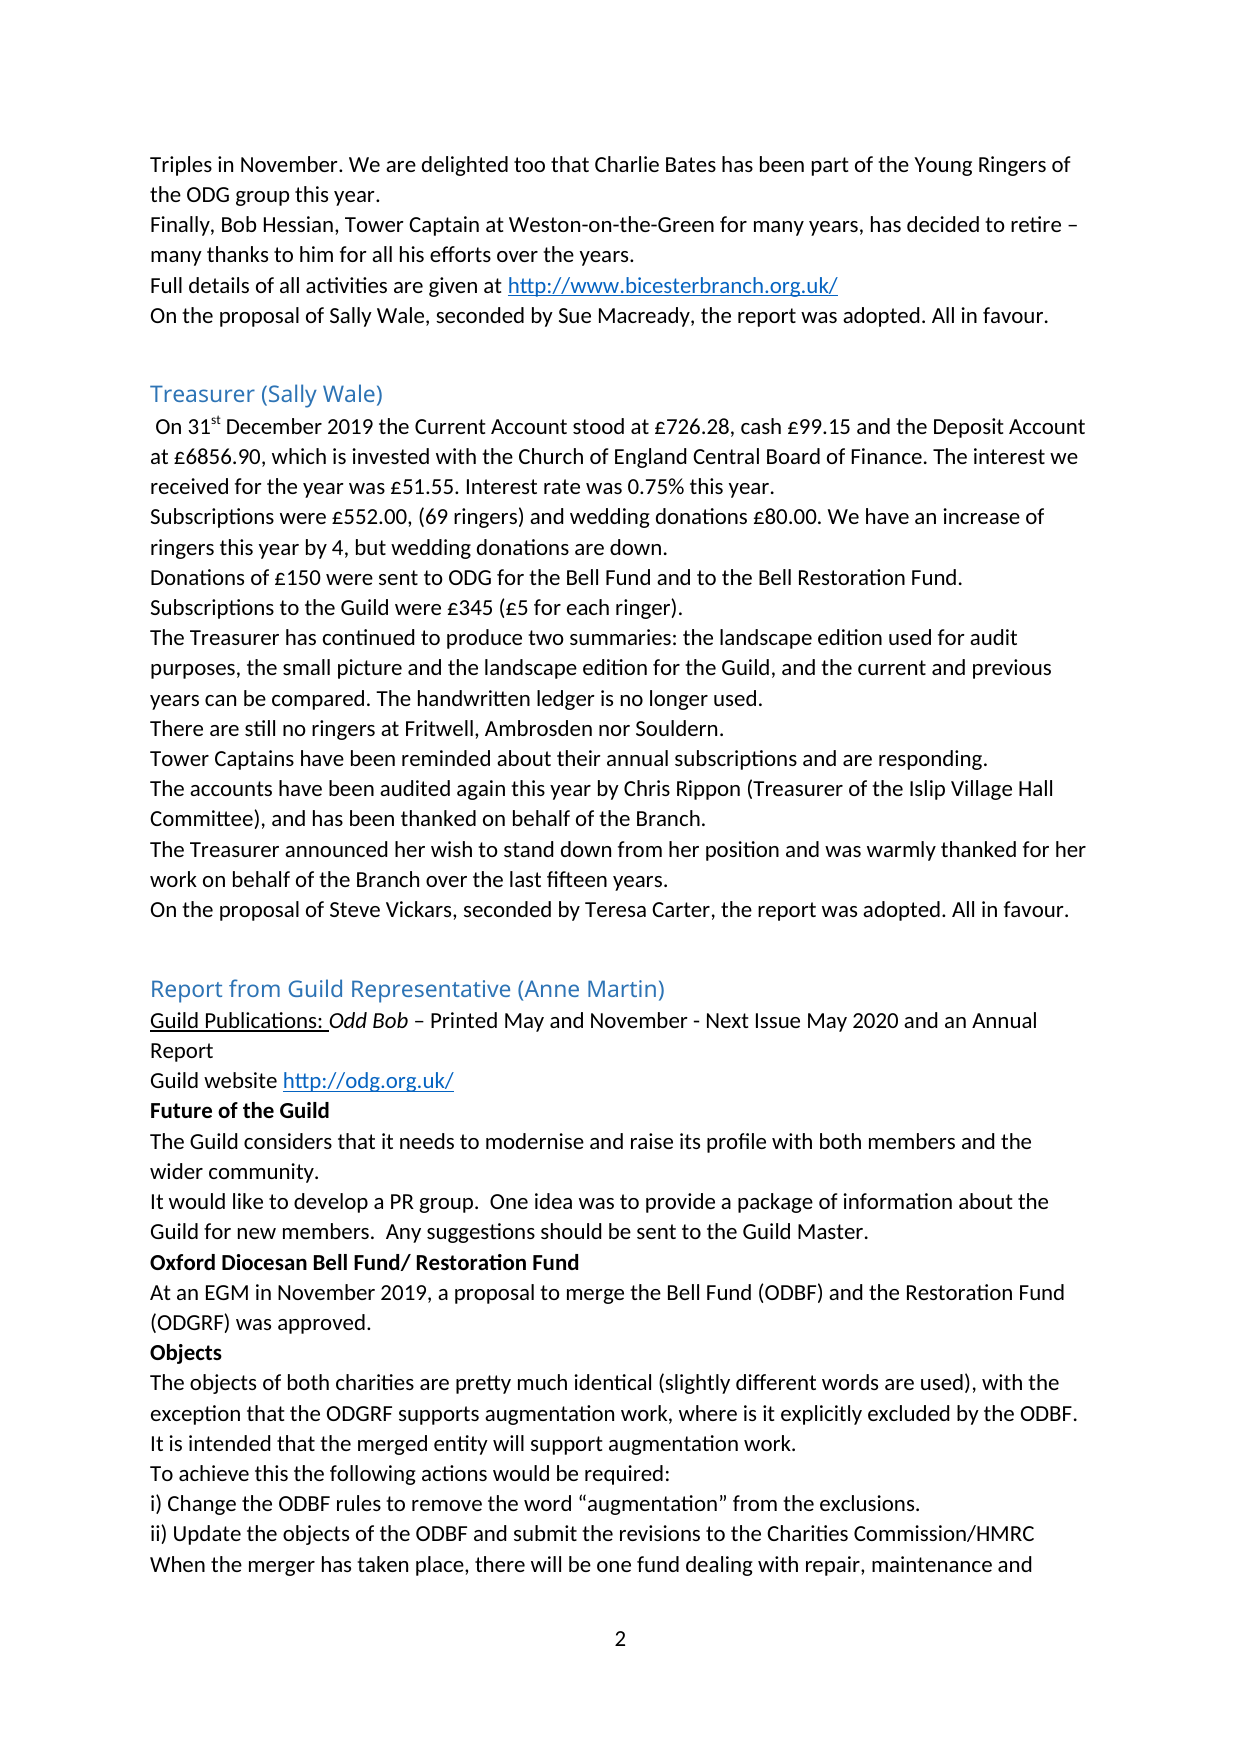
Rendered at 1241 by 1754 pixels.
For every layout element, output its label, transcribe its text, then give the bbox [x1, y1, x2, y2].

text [150, 942, 1090, 1578]
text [150, 150, 1090, 329]
text Treasurer (Sally Wale) On 31st December 2019 the Current Account stood at £726.28, cash £99.15 and the Deposit Account at £6856.90, which is invested with the Church of England Central Board of Finance. The interest we received for the year was £51.55. Interest rate was 0.75% this year. Subscriptions were £552.00, (69 ringers) and wedding donations £80.00. We have an increase of ringers this year by 4, but wedding donations are down. Donations of £150 were sent to ODG for the Bell Fund and to the Bell Restoration Fund. Subscriptions to the Guild were £345 (£5 for each ringer). The Treasurer has continued to produce two summaries: the landscape edition used for audit purposes, the small picture and the landscape edition for the Guild, and the current and previous years can be compared. The handwritten ledger is no longer used. There are still no ringers at Fritwell, Ambrosden nor Souldern. Tower Captains have been reminded about their annual subscriptions and are responding. The accounts have been audited again this year by Chris Rippon (Treasurer of the Islip Village Hall Committee), and has been thanked on behalf of the Branch. The Treasurer announced her wish to stand down from her position and was warmly thanked for her work on behalf of the Branch over the last fifteen years. On the proposal of Steve Vickars, seconded by Teresa Carter, the report was adopted. All in favour. [150, 348, 1090, 923]
